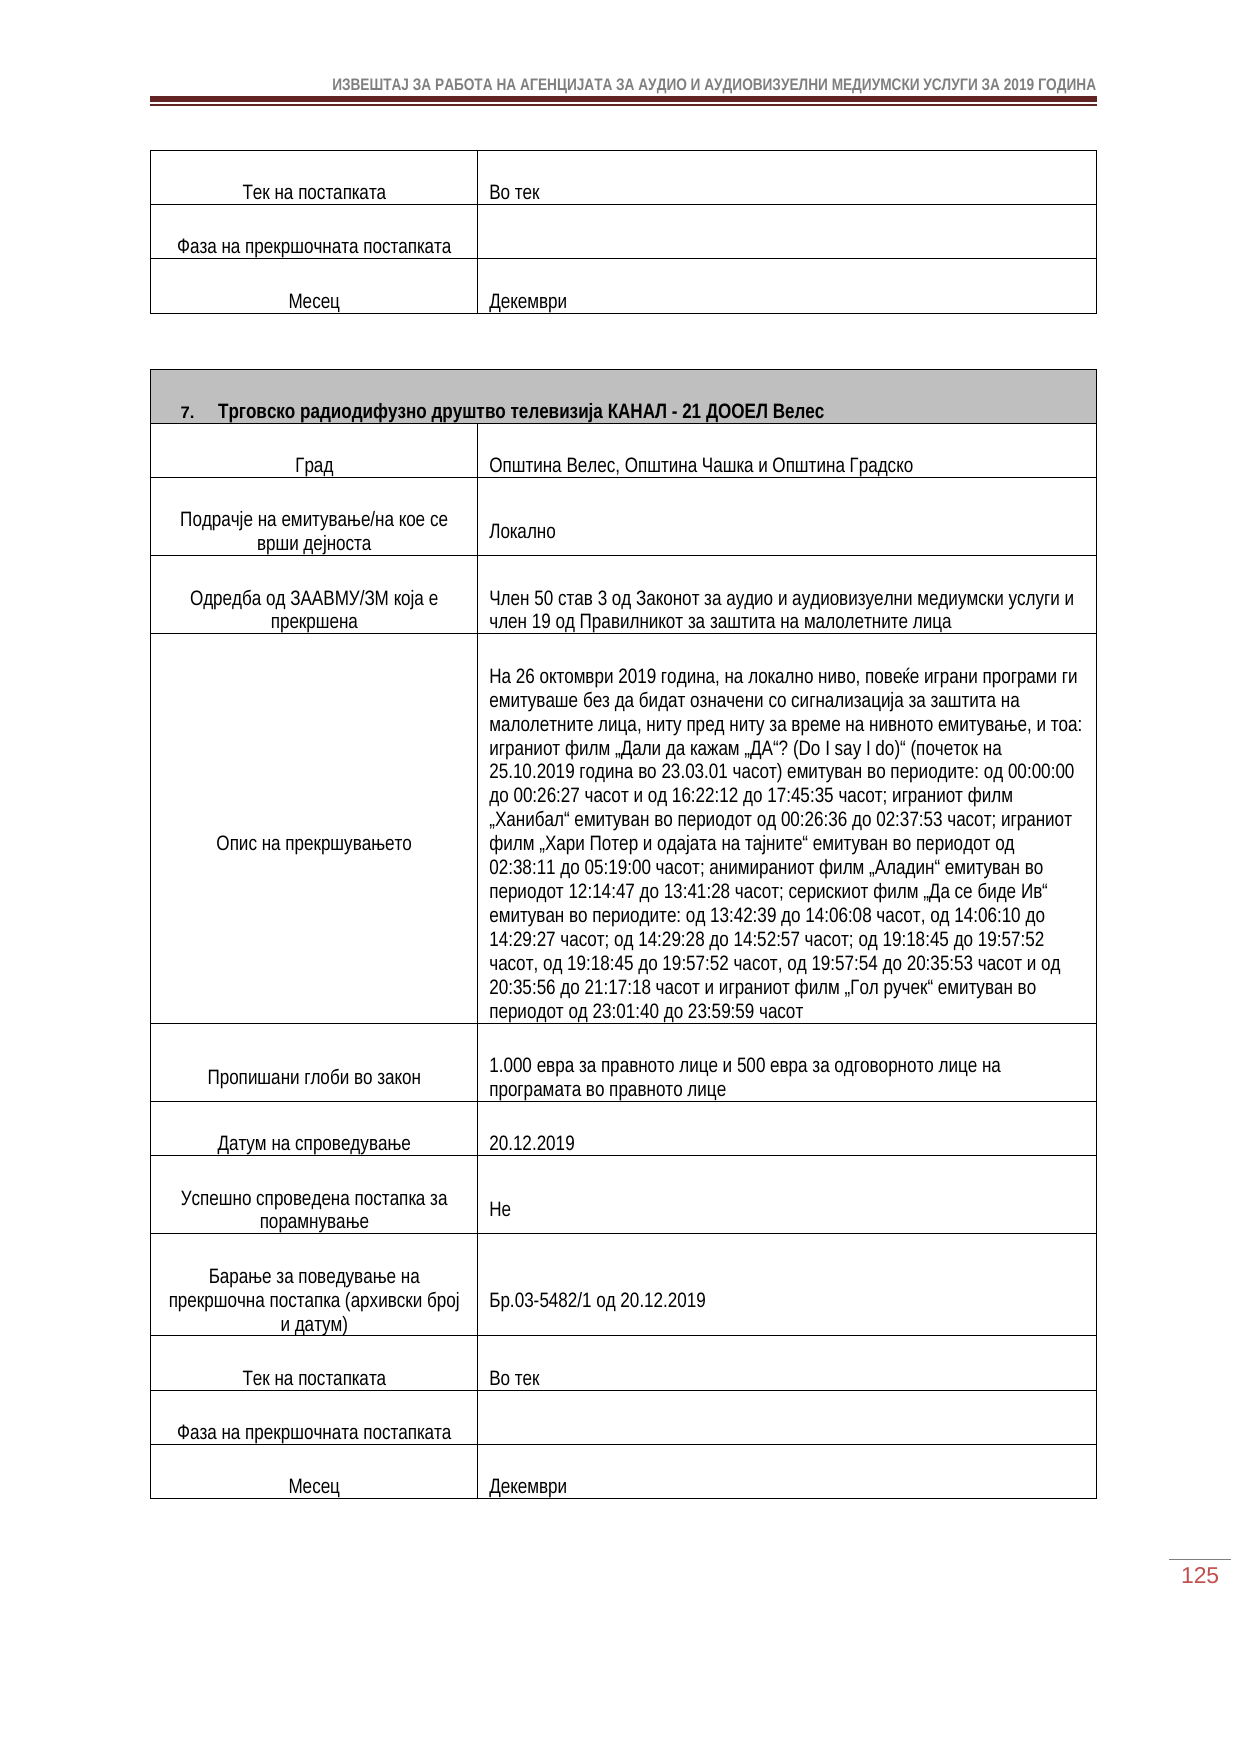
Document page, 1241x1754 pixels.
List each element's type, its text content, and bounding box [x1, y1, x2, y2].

table_cell Фаза на прекршочната постапката [151, 1391, 477, 1444]
table_cell Датум на спроведување [151, 1102, 477, 1155]
table_cell Опис на прекршувањето [151, 634, 477, 1023]
table_cell Барање за поведување на прекршочна постапка (архивски број и датум) [151, 1234, 477, 1335]
table_cell Член 50 став 3 од Законот за аудио и аудиовизуелни медиумски услуги и член 19 од Правилникот за заштита на малолетните лица [478, 556, 1096, 633]
table_cell 20.12.2019 [478, 1102, 1096, 1155]
table_cell Месец [151, 259, 477, 312]
table_cell Во тек [478, 151, 1096, 204]
table_cell Одредба од ЗАAВМУ/ЗМ која е прекршена [151, 556, 477, 633]
table_cell Тек на постапката [151, 151, 477, 204]
table_cell Пропишани глоби во закон [151, 1024, 477, 1101]
table_cell Декември [478, 1445, 1096, 1498]
table_cell Локално [478, 478, 1096, 555]
table_cell На 26 октомври 2019 година, на локално ниво, повеќе играни програми ги емитуваше без да бидат означени со сигнализација за заштита на малолетните лица, ниту пред ниту за време на нивното емитување, и тоа: играниот филм „Дали да кажам „ДА“? (Do I say I do)“ (почеток на 25.10.2019 година во 23.03.01 часот) емитуван во периодите: од 00:00:00 до 00:26:27 часот и од 16:22:12 до 17:45:35 часот; играниот филм „Ханибал“ емитуван во периодот од 00:26:36 до 02:37:53 часот; играниот филм „Хари Потер и одајата на тајните“ емитуван во периодот од 02:38:11 до 05:19:00 часот; анимираниот филм „Аладин“ емитуван во периодот 12:14:47 до 13:41:28 часот; серискиот филм „Да се биде Ив“ емитуван во периодите: од 13:42:39 до 14:06:08 часот, од 14:06:10 до 14:29:27 часот; од 14:29:28 до 14:52:57 часот; од 19:18:45 до 19:57:52 часот, од 19:18:45 до 19:57:52 часот, од 19:57:54 до 20:35:53 часот и од 20:35:56 до 21:17:18 часот и играниот филм „Гол ручек“ емитуван во периодот од 23:01:40 до 23:59:59 часот [478, 634, 1096, 1023]
table_cell [478, 1391, 1096, 1444]
table_header Трговско радиодифузно друштво телевизија КАНАЛ - 21 ДООЕЛ Велес [151, 370, 1096, 423]
table_cell Не [478, 1156, 1096, 1233]
table_cell Град [151, 424, 477, 477]
table_cell Бр.03-5482/1 од 20.12.2019 [478, 1234, 1096, 1335]
table_cell Подрачје на емитување/на кое се врши дејноста [151, 478, 477, 555]
table_cell Фаза на прекршочната постапката [151, 205, 477, 258]
table_cell Успешно спроведена постапка за порамнување [151, 1156, 477, 1233]
table_cell Месец [151, 1445, 477, 1498]
table_cell Тек на постапката [151, 1336, 477, 1389]
table_cell 1.000 евра за правното лице и 500 евра за одговорното лице на програмата во правното лице [478, 1024, 1096, 1101]
table_cell Општина Велес, Општина Чашка и Општина Градско [478, 424, 1096, 477]
table_cell Декември [478, 259, 1096, 312]
table_cell Во тек [478, 1336, 1096, 1389]
table_cell [478, 205, 1096, 258]
